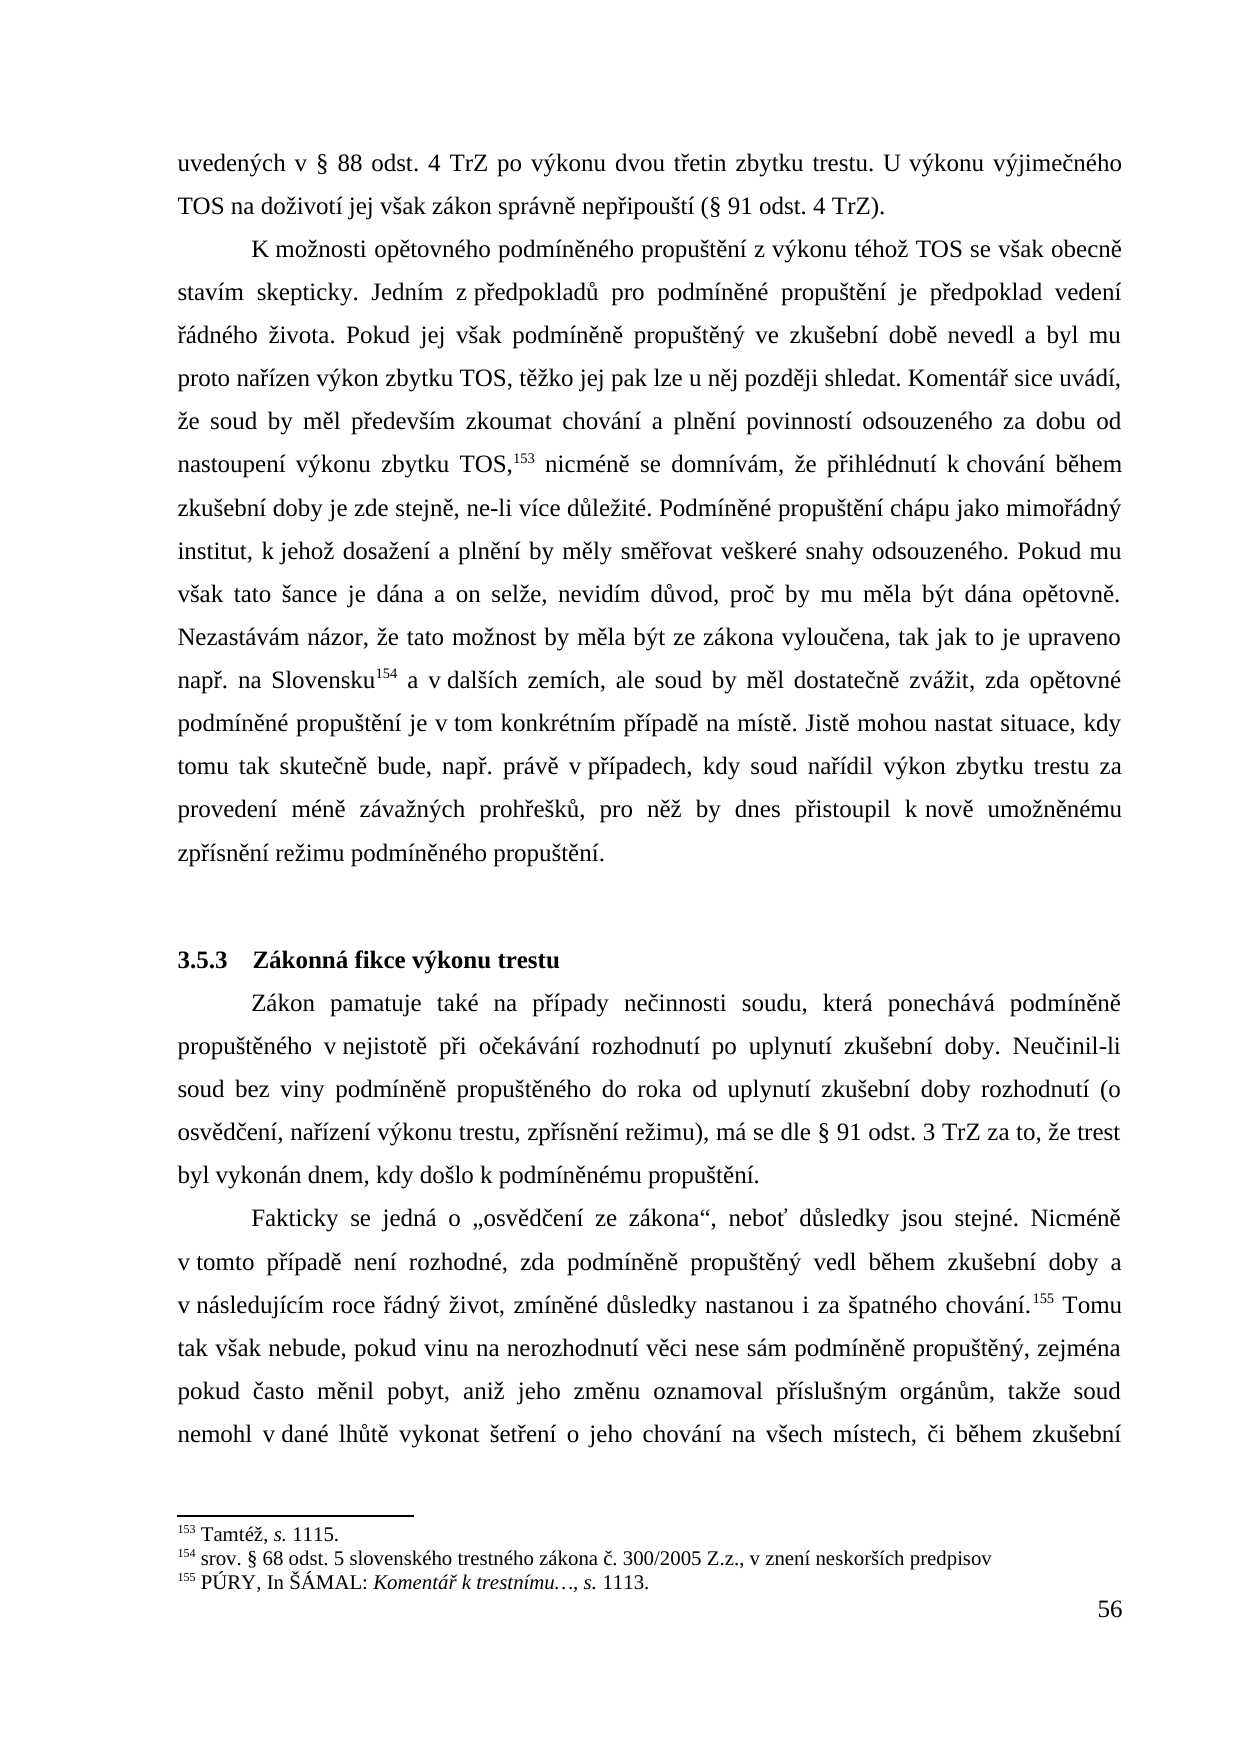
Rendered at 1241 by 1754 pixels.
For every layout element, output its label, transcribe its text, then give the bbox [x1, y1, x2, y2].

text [177, 1203, 1122, 1448]
subtitle Zákonná fikce výkonu trestu [177, 945, 1122, 973]
text Zákon pamatuje také na případy nečinnosti soudu, která ponechává podmíněně propuštěného v nejistotě při očekávání rozhodnutí po uplynutí zkušební doby. Neučinil-li soud bez viny podmíněně propuštěného do roka od uplynutí zkušební doby rozhodnutí (o osvědčení, nařízení výkonu trestu, zpřísnění režimu), má se dle § 91 odst. 3 TrZ za to, že trest byl vykonán dnem, kdy došlo k podmíněnému propuštění. [177, 988, 1122, 1189]
text K možnosti opětovného podmíněného propuštění z výkonu téhož TOS se však obecně stavím skepticky. Jedním z předpokladů pro podmíněné propuštění je předpoklad vedení řádného života. Pokud jej však podmíněně propuštěný ve zkušební době nevedl a byl mu proto nařízen výkon zbytku TOS, těžko jej pak lze u něj později shledat. Komentář sice uvádí, že soud by měl především zkoumat chování a plnění povinností odsouzeného za dobu od nastoupení výkonu zbytku TOS, nicméně se domnívám, že přihlédnutí k chování během zkušební doby je zde stejně, ne-li více důležité. Podmíněné propuštění chápu jako mimořádný institut, k jehož dosažení a plnění by měly směřovat veškeré snahy odsouzeného. Pokud mu však tato šance je dána a on selže, nevidím důvod, proč by mu měla být dána opětovně. Nezastávám názor, že tato možnost by měla být ze zákona vyloučena, tak jak to je upraveno např. na Slovensku a v dalších zemích, ale soud by měl dostatečně zvážit, zda opětovné podmíněné propuštění je v tom konkrétním případě na místě. Jistě mohou nastat situace, kdy tomu tak skutečně bude, např. právě v případech, kdy soud nařídil výkon zbytku trestu za provedení méně závažných prohřešků, pro něž by dnes přistoupil k nově umožněnému zpřísnění režimu podmíněného propuštění. [177, 234, 1122, 866]
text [177, 148, 1122, 219]
